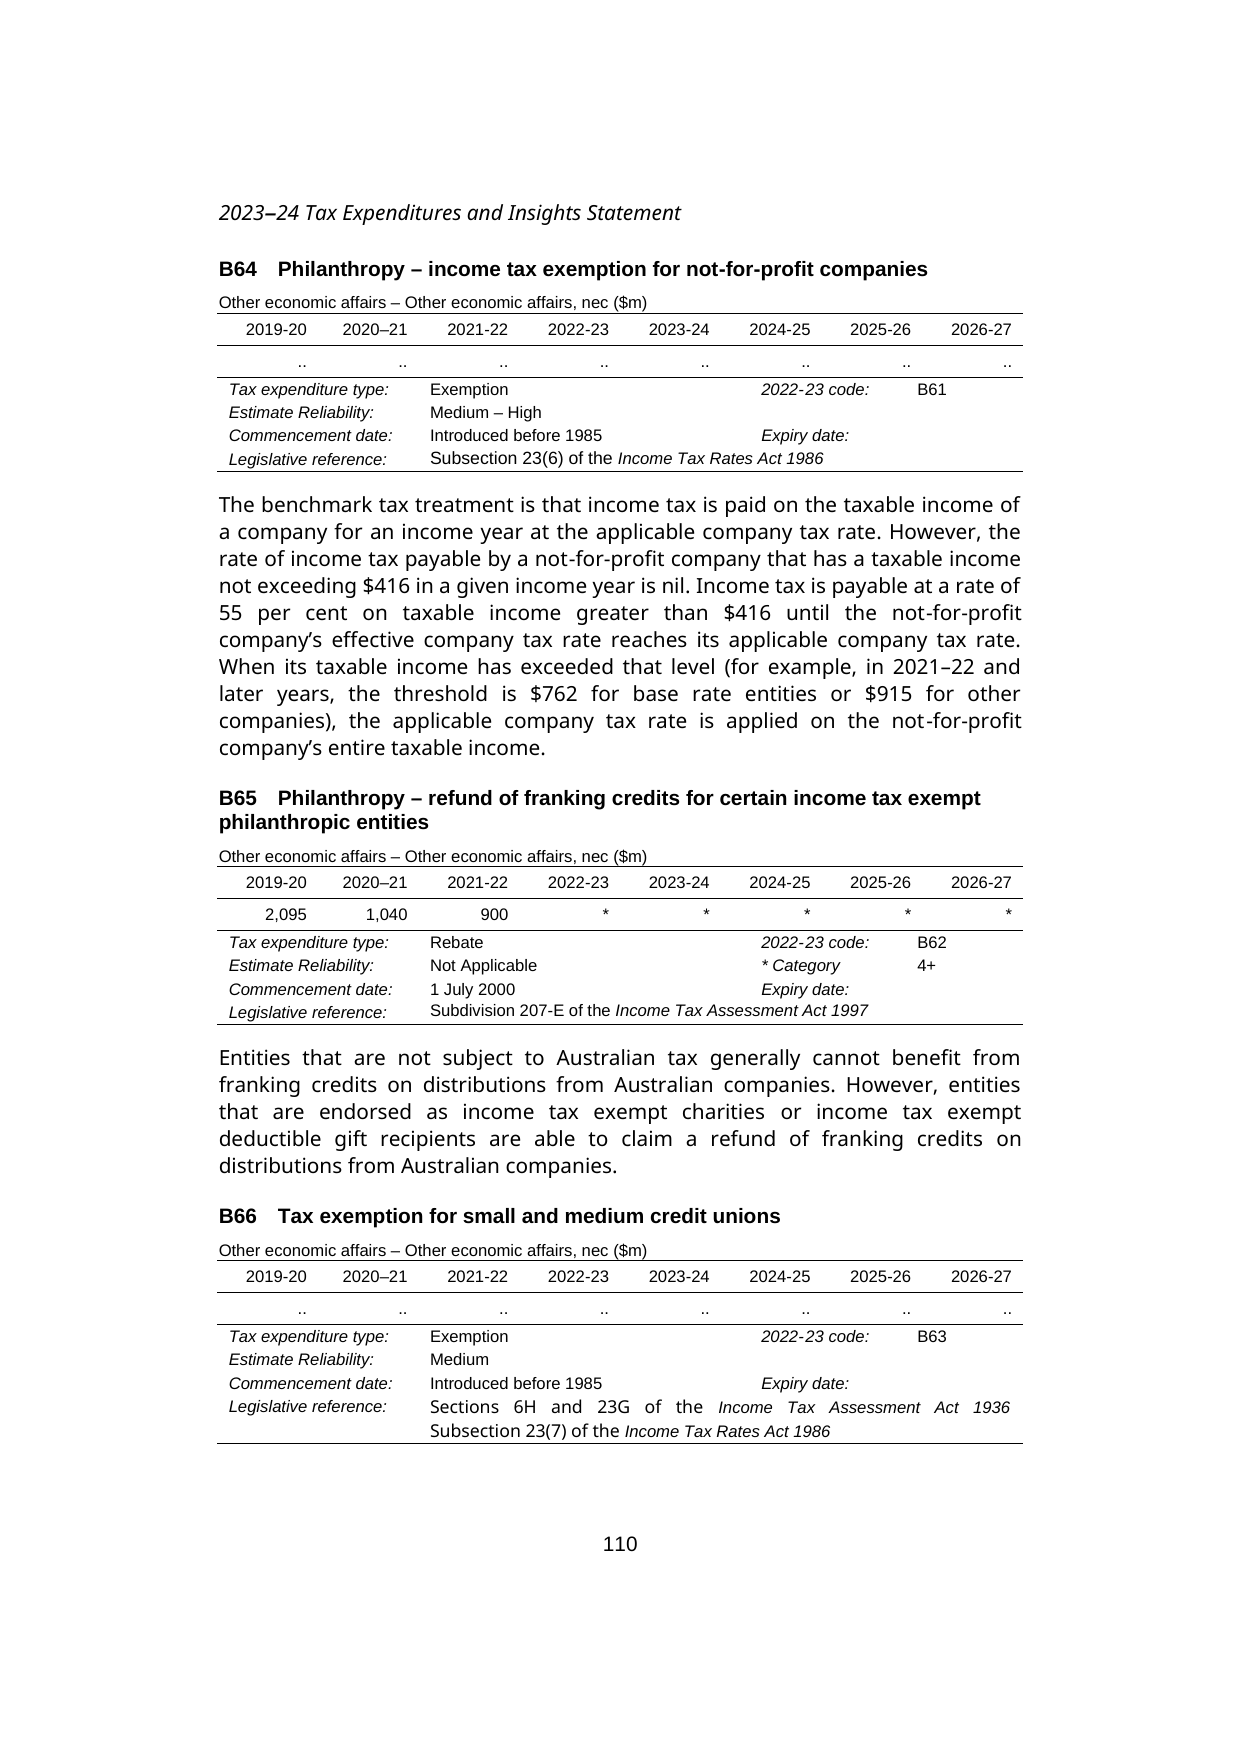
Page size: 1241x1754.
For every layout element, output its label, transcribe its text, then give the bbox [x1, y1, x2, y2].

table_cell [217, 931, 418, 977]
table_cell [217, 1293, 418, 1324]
subtitle B65 Philanthropy – refund of franking credits for certain income tax exempt philanthropic entities [218, 786, 1022, 834]
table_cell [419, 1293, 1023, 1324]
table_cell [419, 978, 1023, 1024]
subtitle Other economic affairs – Other economic affairs, nec ($m) [218, 847, 1022, 866]
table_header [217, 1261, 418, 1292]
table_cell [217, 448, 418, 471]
subtitle Other economic affairs – Other economic affairs, nec ($m) [218, 293, 1022, 312]
subtitle Other economic affairs – Other economic affairs, nec ($m) [218, 1241, 1022, 1260]
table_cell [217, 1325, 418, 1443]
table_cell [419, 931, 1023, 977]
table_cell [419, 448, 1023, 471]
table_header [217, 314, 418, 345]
subtitle B64 Philanthropy – income tax exemption for not-for-profit companies [218, 257, 1022, 281]
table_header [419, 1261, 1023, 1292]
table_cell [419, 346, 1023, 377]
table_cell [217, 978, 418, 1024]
text Entities that are not subject to Australian tax generally cannot benefit from franking credits on distributions from Australian companies. However, entities that are endorsed as income tax exempt charities or income tax exempt deductible gift recipients are able to claim a refund of franking credits on distributions from Australian companies. [218, 1044, 1022, 1179]
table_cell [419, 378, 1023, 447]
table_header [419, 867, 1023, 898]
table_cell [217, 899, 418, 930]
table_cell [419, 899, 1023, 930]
text The benchmark tax treatment is that income tax is paid on the taxable income of a company for an income year at the applicable company tax rate. However, the rate of income tax payable by a not-for-profit company-- that has a taxable income not exceeding $416 in a given income year is nil. Income tax is payable at a rate of 55 per cent on taxable income greater than $416 until the not-for-profit company’s effective company tax rate reaches its applicable company tax rate. When its taxable income has exceeded that level (for example, in 2021–22 and later years, the threshold is $762 for base rate entities or $915 for other companies), the applicable company tax rate is applied on the not-for-profit company’s entire taxable income. [218, 490, 1022, 761]
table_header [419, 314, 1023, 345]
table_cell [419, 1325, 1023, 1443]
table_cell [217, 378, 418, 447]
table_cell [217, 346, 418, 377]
subtitle B66 Tax exemption for small and medium credit unions [218, 1204, 1022, 1228]
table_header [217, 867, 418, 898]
